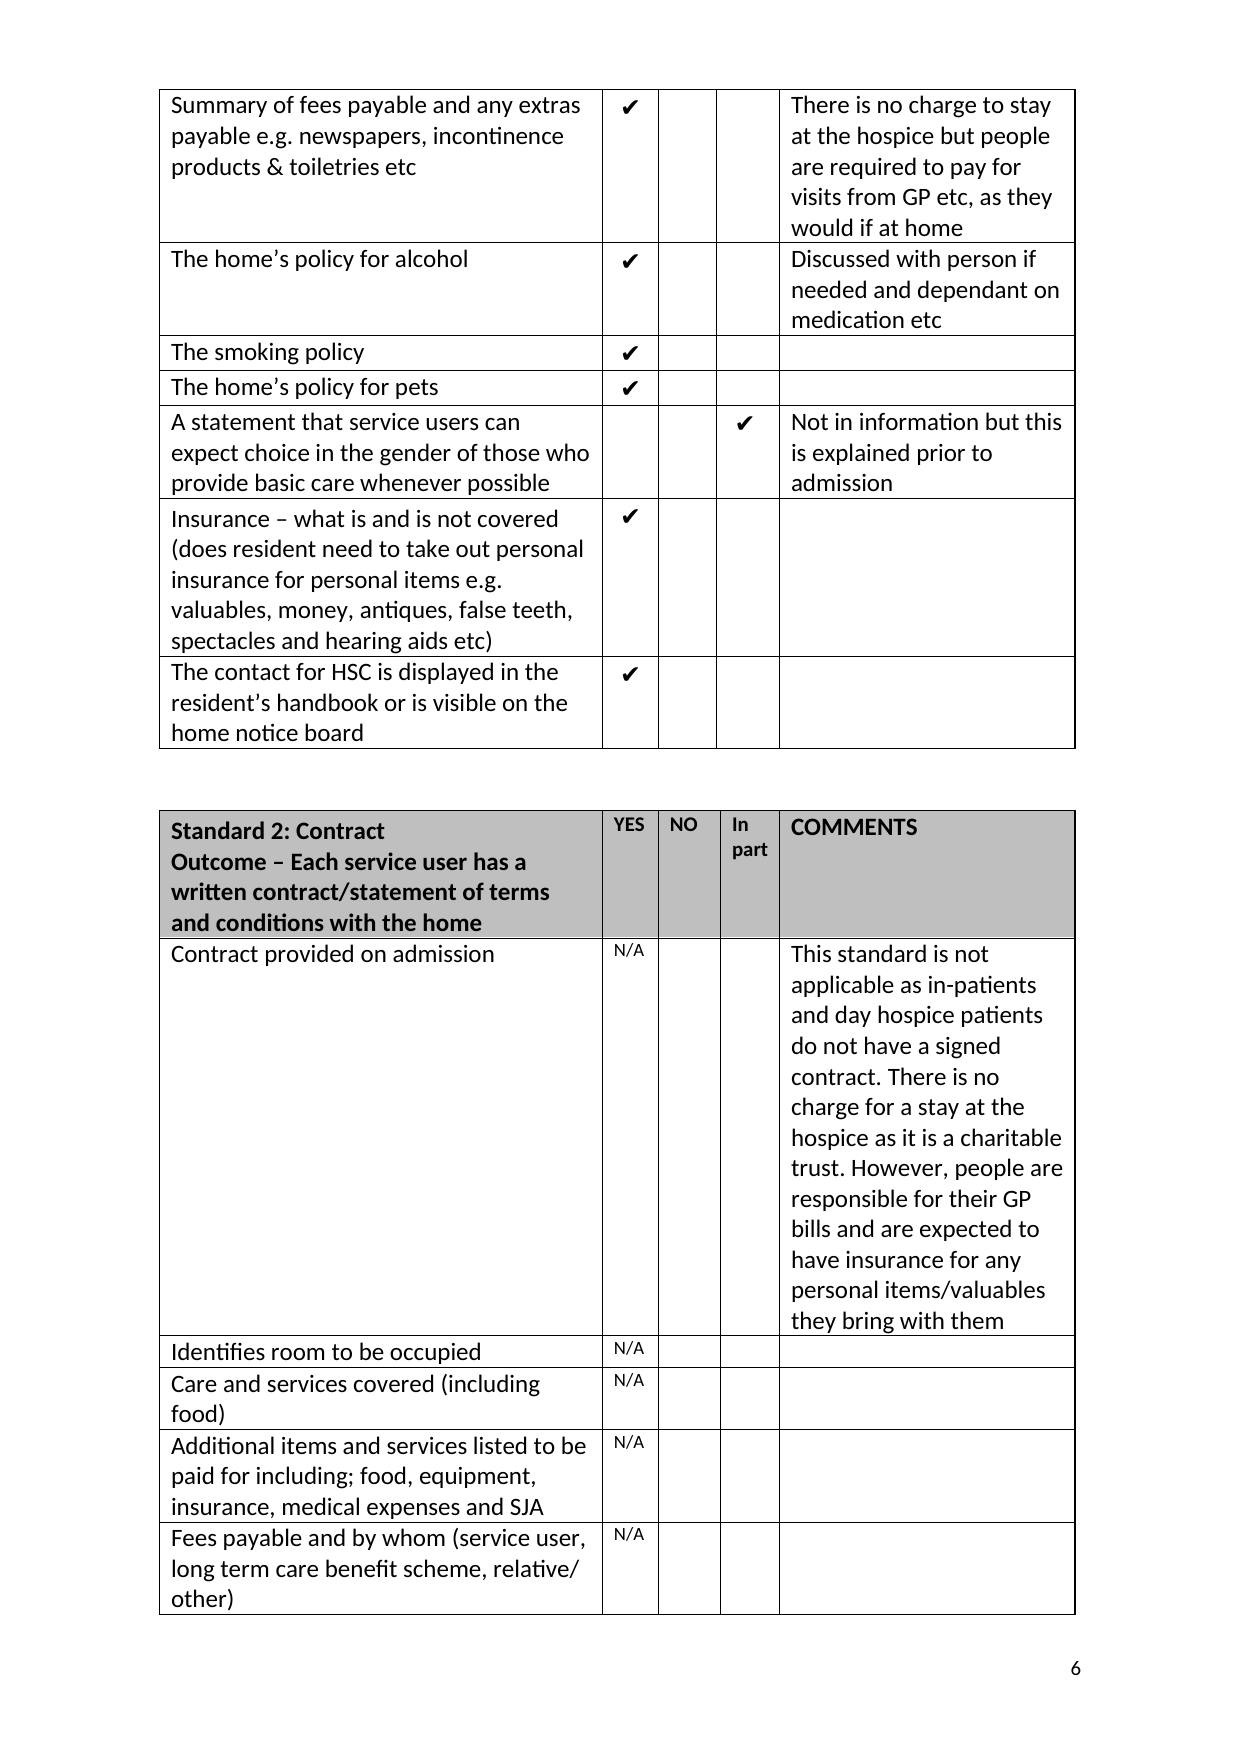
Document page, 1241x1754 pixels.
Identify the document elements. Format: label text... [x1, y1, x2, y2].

table_cell [659, 406, 716, 498]
table_header Standard 2: Contract Outcome – Each service user has a written contract/statement of terms and conditions with the home [160, 811, 602, 937]
table_cell [659, 939, 720, 1335]
table_cell Identifies room to be occupied [160, 1336, 602, 1367]
table_cell The home’s policy for alcohol [160, 243, 602, 335]
table_cell [659, 499, 716, 656]
table_cell [780, 657, 1074, 748]
table_cell ✔ [603, 499, 658, 656]
table_cell [659, 336, 716, 370]
table_cell The home’s policy for pets [160, 371, 602, 405]
table_cell N/A [603, 1430, 658, 1522]
table_cell Care and services covered (including food) [160, 1368, 602, 1429]
table_cell [717, 243, 779, 335]
table_cell [717, 499, 779, 656]
table_cell N/A [603, 1523, 658, 1614]
table_cell [659, 371, 716, 405]
table_cell [780, 1368, 1074, 1429]
table_cell [721, 1430, 779, 1522]
table_header COMMENTS [780, 811, 1074, 937]
table_cell The smoking policy [160, 336, 602, 370]
table_cell N/A [603, 1336, 658, 1367]
table_cell [717, 90, 779, 242]
table_cell [721, 939, 779, 1335]
table_cell [659, 90, 716, 242]
table_cell There is no charge to stay at the hospice but people are required to pay for visits from GP etc, as they would if at home [780, 90, 1074, 242]
table_cell N/A [603, 1368, 658, 1429]
table_cell [659, 657, 716, 748]
table_cell This standard is not applicable as in-patients and day hospice patients do not have a signed contract. There is no charge for a stay at the hospice as it is a charitable trust. However, people are responsible for their GP bills and are expected to have insurance for any personal items/valuables they bring with them [780, 939, 1074, 1335]
table_cell [717, 336, 779, 370]
table_cell [780, 1523, 1074, 1614]
table_cell The contact for HSC is displayed in the resident’s handbook or is visible on the home notice board [160, 657, 602, 748]
table_header In part [721, 811, 779, 937]
table_cell Summary of fees payable and any extras payable e.g. newspapers, incontinence products & toiletries etc [160, 90, 602, 242]
table_cell Additional items and services listed to be paid for including; food, equipment, insurance, medical expenses and SJA [160, 1430, 602, 1522]
table_cell ✔ [603, 336, 658, 370]
table_cell [721, 1523, 779, 1614]
table_cell [780, 336, 1074, 370]
table_cell [780, 499, 1074, 656]
table_cell [659, 1336, 720, 1367]
table_header NO [659, 811, 720, 937]
table_header YES [603, 811, 658, 937]
table_cell A statement that service users can expect choice in the gender of those who provide basic care whenever possible [160, 406, 602, 498]
table_cell [780, 371, 1074, 405]
table_cell [659, 1523, 720, 1614]
table_cell Fees payable and by whom (service user, long term care benefit scheme, relative/ other) [160, 1523, 602, 1614]
table_cell [780, 1336, 1074, 1367]
table_cell [721, 1336, 779, 1367]
table_cell [717, 371, 779, 405]
table_cell [659, 1430, 720, 1522]
table_cell Discussed with person if needed and dependant on medication etc [780, 243, 1074, 335]
table_cell [721, 1368, 779, 1429]
table_cell ✔ [603, 90, 658, 242]
table_cell ✔ [603, 657, 658, 748]
table_cell [659, 1368, 720, 1429]
table_cell [780, 1430, 1074, 1522]
table_cell ✔ [603, 371, 658, 405]
table_cell N/A [603, 939, 658, 1335]
table_cell ✔ [717, 406, 779, 498]
table_cell [717, 657, 779, 748]
table_cell [659, 243, 716, 335]
table_cell Not in information but this is explained prior to admission [780, 406, 1074, 498]
table_cell Contract provided on admission [160, 939, 602, 1335]
table_cell ✔ [603, 243, 658, 335]
table_cell [603, 406, 658, 498]
table_cell Insurance – what is and is not covered (does resident need to take out personal insurance for personal items e.g. valuables, money, antiques, false teeth, spectacles and hearing aids etc) [160, 499, 602, 656]
